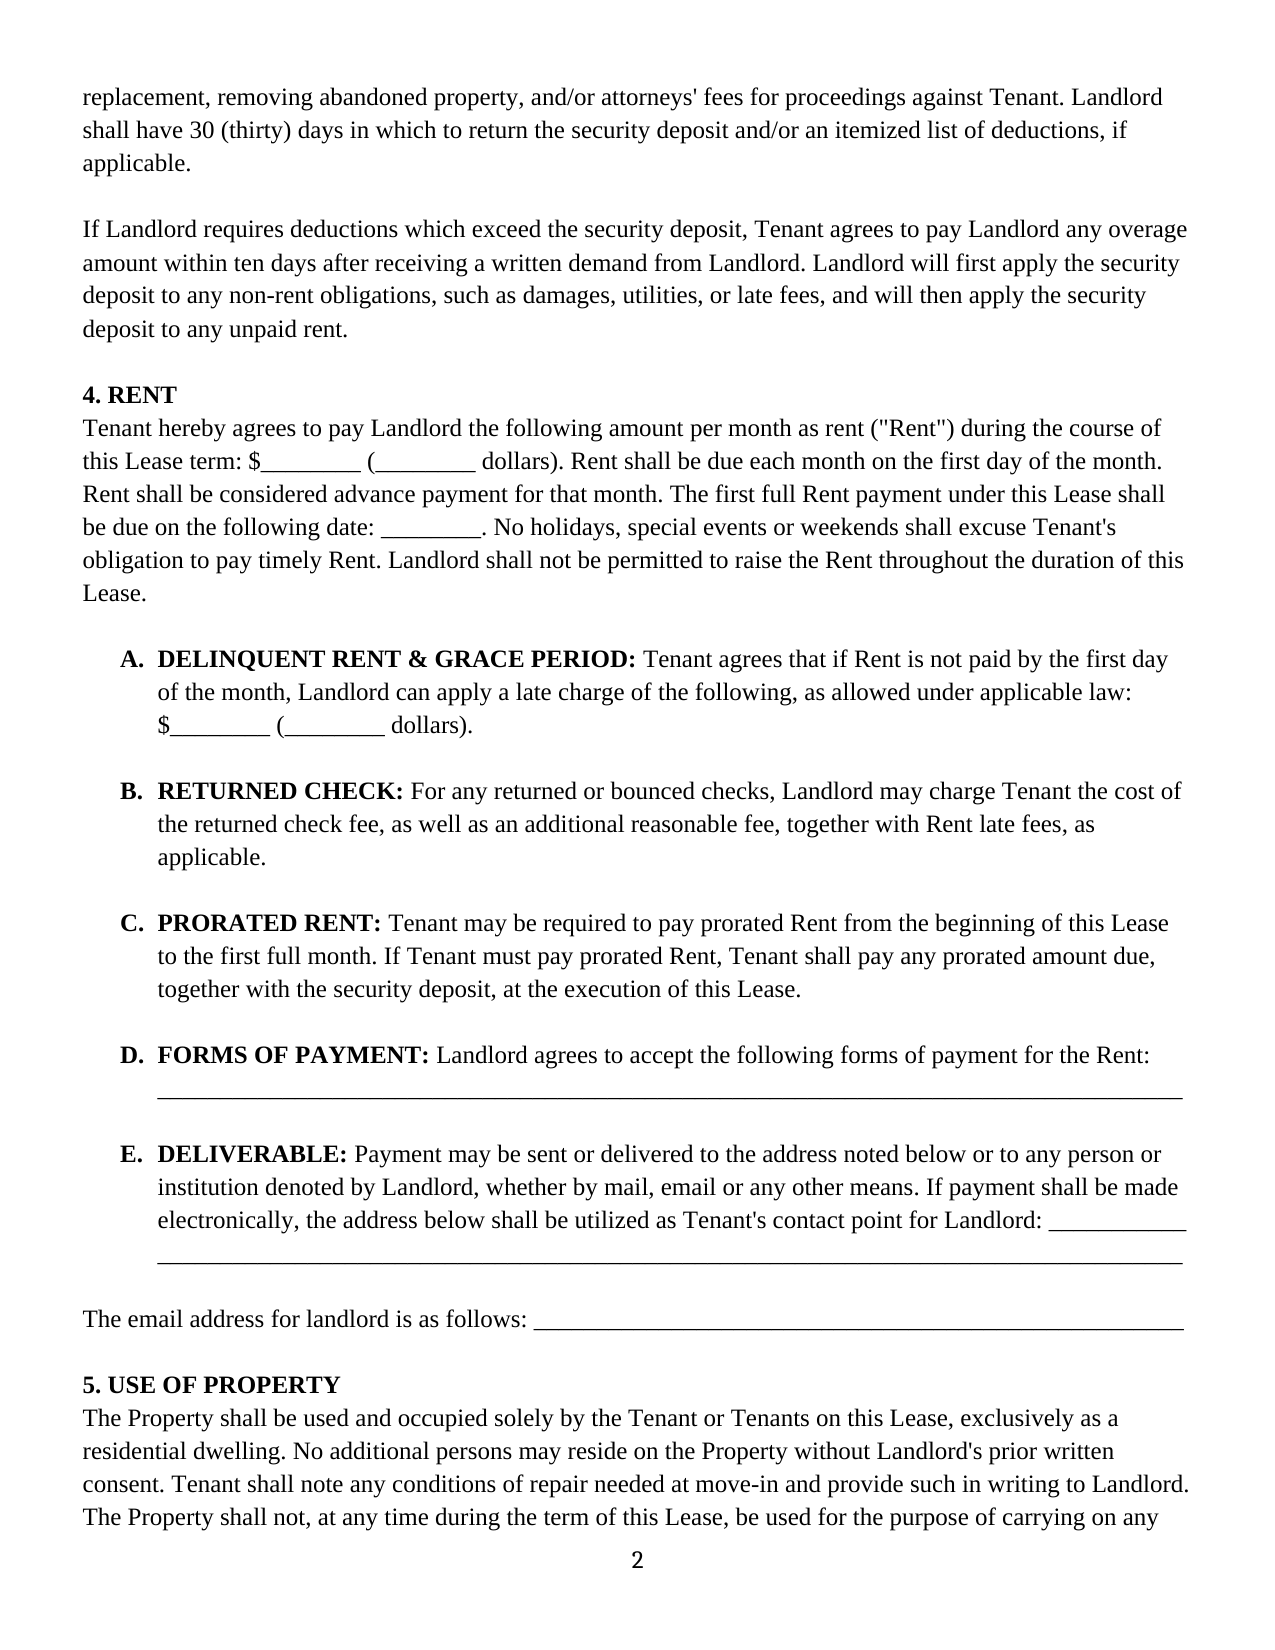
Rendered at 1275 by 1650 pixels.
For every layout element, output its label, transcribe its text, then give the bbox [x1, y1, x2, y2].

text The email address for landlord is as follows: ____________________________________________________ [82, 1304, 1192, 1333]
text __________________________________________________________________________________ [82, 1238, 1192, 1267]
list FORMS OF PAYMENT: Landlord agrees to accept the following forms of payment for the Rent: __________________________________________________________________________________ [120, 1040, 1192, 1102]
list RETURNED CHECK: For any returned or bounced checks, Landlord may charge Tenant the cost of the returned check fee, as well as an additional reasonable fee, together with Rent late fees, as applicable. [120, 776, 1192, 871]
text Tenant hereby agrees to pay Landlord the following amount per month as rent ("Rent") during the course of this Lease term: $________ (________ dollars). Rent shall be due each month on the first day of the month. Rent shall be considered advance payment for that month. The first full Rent payment under this Lease shall be due on the following date: ________. No holidays, special events or weekends shall excuse Tenant's obligation to pay timely Rent. Landlord shall not be permitted to raise the Rent throughout the duration of this Lease. [82, 413, 1192, 607]
text 4. RENT [82, 380, 1192, 408]
list DELIVERABLE: Payment may be sent or delivered to the address noted below or to any person or institution denoted by Landlord, whether by mail, email or any other means. If payment shall be made electronically, the address below shall be utilized as Tenant's contact point for Landlord: ___________ [120, 1139, 1192, 1234]
list PRORATED RENT: Tenant may be required to pay prorated Rent from the beginning of this Lease to the first full month. If Tenant must pay prorated Rent, Tenant shall pay any prorated amount due, together with the security deposit, at the execution of this Lease. [120, 908, 1192, 1003]
text If Landlord requires deductions which exceed the security deposit, Tenant agrees to pay Landlord any overage amount within ten days after receiving a written demand from Landlord. Landlord will first apply the security deposit to any non-rent obligations, such as damages, utilities, or late fees, and will then apply the security deposit to any unpaid rent. [82, 214, 1192, 342]
list DELINQUENT RENT & GRACE PERIOD: Tenant agrees that if Rent is not paid by the first day of the month, Landlord can apply a late charge of the following, as allowed under applicable law: $________ (________ dollars). [120, 644, 1192, 739]
text 5. USE OF PROPERTY [82, 1370, 1192, 1399]
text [82, 1403, 1192, 1531]
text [82, 82, 1192, 177]
